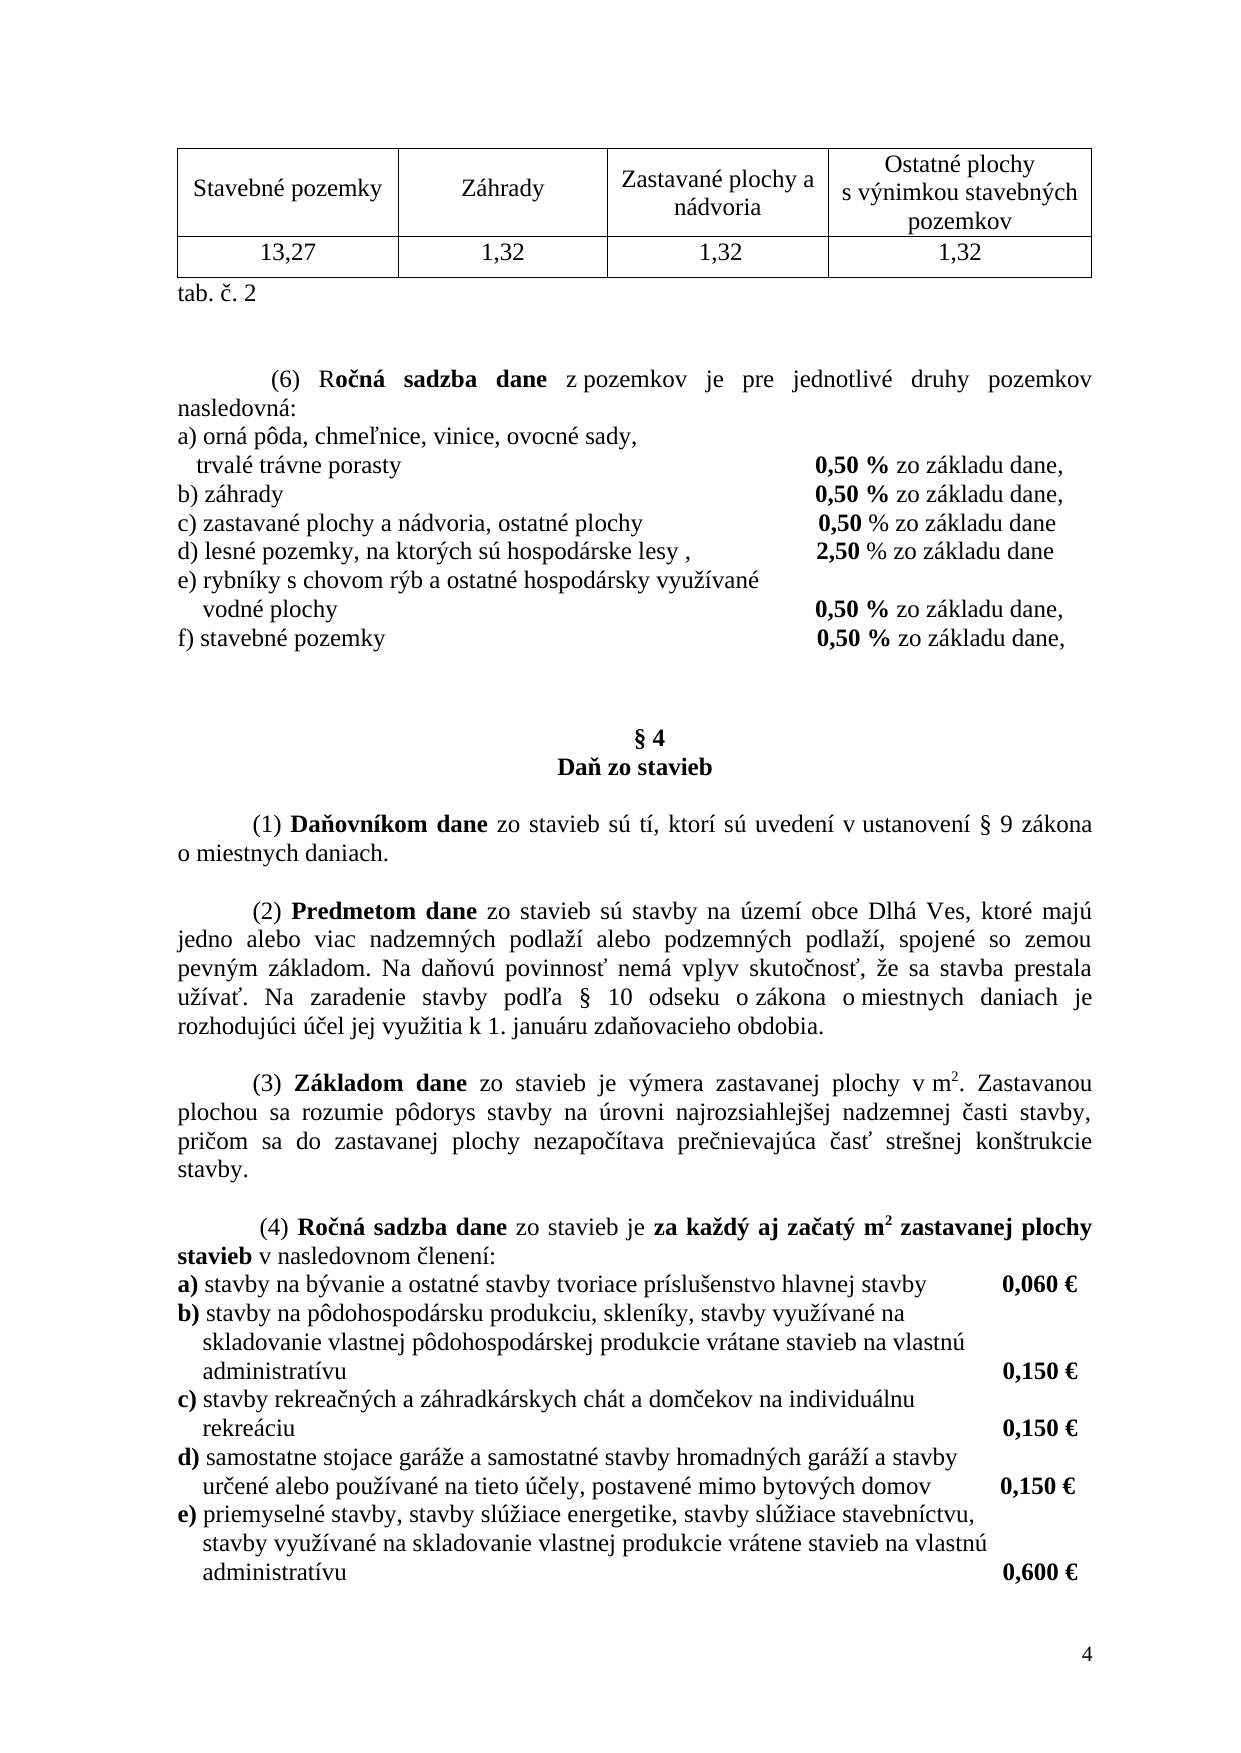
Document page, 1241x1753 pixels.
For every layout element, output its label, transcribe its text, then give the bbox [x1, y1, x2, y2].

text (1) Daňovníkom dane zo stavieb sú tí, ktorí sú uvedení v ustanovení § 9 zákona o miestnych daniach. [177, 809, 1092, 867]
text a) stavby na bývanie a ostatné stavby tvoriace príslušenstvo hlavnej stavby 0,060 € [177, 1269, 1092, 1298]
text stavby využívané na skladovanie vlastnej produkcie vrátene stavieb na vlastnú [177, 1528, 1092, 1557]
table_cell Zastavané plochy a nádvoria [608, 149, 828, 236]
text b) záhrady 0,50 % zo základu dane, [177, 479, 1092, 508]
text skladovanie vlastnej pôdohospodárskej produkcie vrátane stavieb na vlastnú [177, 1327, 1092, 1356]
text § 4 [177, 723, 1092, 752]
text trvalé trávne porasty 0,50 % zo základu dane, [177, 450, 1092, 479]
text c) zastavané plochy a nádvoria, ostatné plochy 0,50 % zo základu dane [177, 508, 1092, 536]
text (6) Ročná sadzba dane z pozemkov je pre jednotlivé druhy pozemkov nasledovná: [177, 364, 1092, 421]
table_cell Záhrady [399, 149, 607, 236]
text (4) Ročná sadzba dane zo stavieb je za každý aj začatý m2 zastavanej plochy stavieb v nasledovnom členení: [177, 1212, 1092, 1269]
text vodné plochy 0,50 % zo základu dane, [177, 594, 1092, 623]
text d) lesné pozemky, na ktorých sú hospodárske lesy , 2,50 % zo základu dane [177, 536, 1092, 565]
text f) stavebné pozemky 0,50 % zo základu dane, [177, 623, 1092, 651]
table_cell Ostatné plochy s výnimkou stavebných pozemkov [829, 149, 1091, 236]
text e) priemyselné stavby, stavby slúžiace energetike, stavby slúžiace stavebníctvu, [177, 1499, 1092, 1528]
text d) samostatne stojace garáže a samostatné stavby hromadných garáží a stavby [177, 1442, 1092, 1471]
text c) stavby rekreačných a záhradkárskych chát a domčekov na individuálnu [177, 1384, 1092, 1413]
text e) rybníky s chovom rýb a ostatné hospodársky využívané [177, 565, 1092, 594]
text a) orná pôda, chmeľnice, vinice, ovocné sady, [177, 421, 1092, 450]
text (3) Základom dane zo stavieb je výmera zastavanej plochy v m2. Zastavanou plochou sa rozumie pôdorys stavby na úrovni najrozsiahlejšej nadzemnej časti stavby, pričom sa do zastavanej plochy nezapočítava prečnievajúca časť strešnej konštrukcie stavby. [177, 1068, 1092, 1183]
text administratívu 0,150 € [177, 1356, 1092, 1384]
table_cell 1,32 [608, 237, 828, 277]
text tab. č. 2 [177, 278, 1092, 306]
subtitle Daň zo stavieb [177, 752, 1092, 781]
text rekreáciu 0,150 € [177, 1413, 1092, 1442]
text b) stavby na pôdohospodársku produkciu, skleníky, stavby využívané na [177, 1298, 1092, 1327]
text (2) Predmetom dane zo stavieb sú stavby na území obce Dlhá Ves, ktoré majú jedno alebo viac nadzemných podlaží alebo podzemných podlaží, spojené so zemou pevným základom. Na daňovú povinnosť nemá vplyv skutočnosť, že sa stavba prestala užívať. Na zaradenie stavby podľa § 10 odseku o zákona o miestnych daniach je rozhodujúci účel jej využitia k 1. januáru zdaňovacieho obdobia. [177, 896, 1092, 1039]
text administratívu 0,600 € [177, 1557, 1092, 1586]
table_cell 1,32 [399, 237, 607, 277]
table_cell Stavebné pozemky [178, 149, 398, 236]
table_cell 1,32 [829, 237, 1091, 277]
text určené alebo používané na tieto účely, postavené mimo bytových domov 0,150 € [177, 1471, 1092, 1499]
table_cell 13,27 [178, 237, 398, 277]
